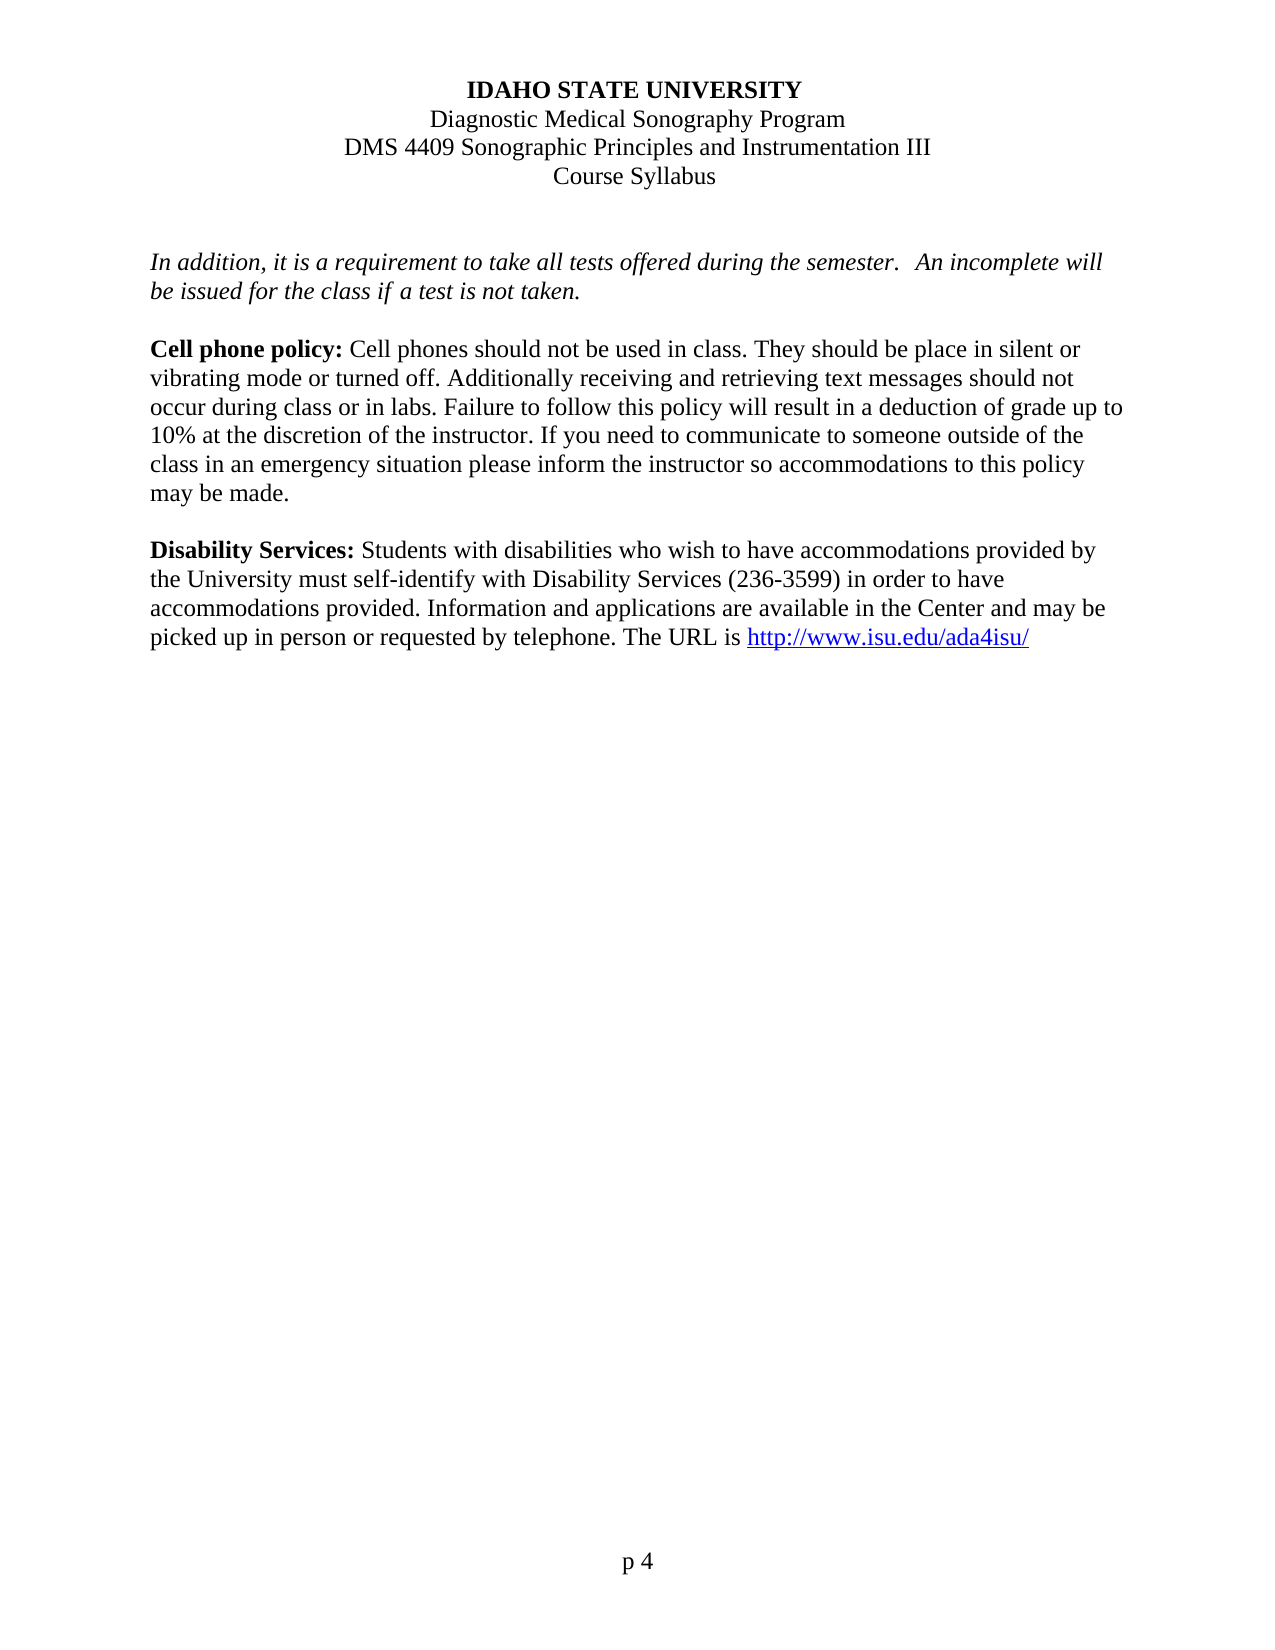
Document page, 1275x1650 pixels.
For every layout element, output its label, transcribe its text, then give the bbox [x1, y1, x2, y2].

text In addition, it is a requirement to take all tests offered during the semester. An incomplete will be issued for the class if a test is not taken. [150, 247, 1125, 305]
text Cell phone policy: Cell phones should not be used in class. They should be place in silent or vibrating mode or turned off. Additionally receiving and retrieving text messages should not occur during class or in labs. Failure to follow this policy will result in a deduction of grade up to 10% at the discretion of the instructor. If you need to communicate to someone outside of the class in an emergency situation please inform the instructor so accommodations to this policy may be made. [150, 334, 1125, 507]
text Disability Services: Students with disabilities who wish to have accommodations provided by the University must self-identify with Disability Services (236-3599) in order to have accommodations provided. Information and applications are available in the Center and may be picked up in person or requested by telephone. The URL is http://www.isu.edu/ada4isu/ [150, 535, 1125, 650]
